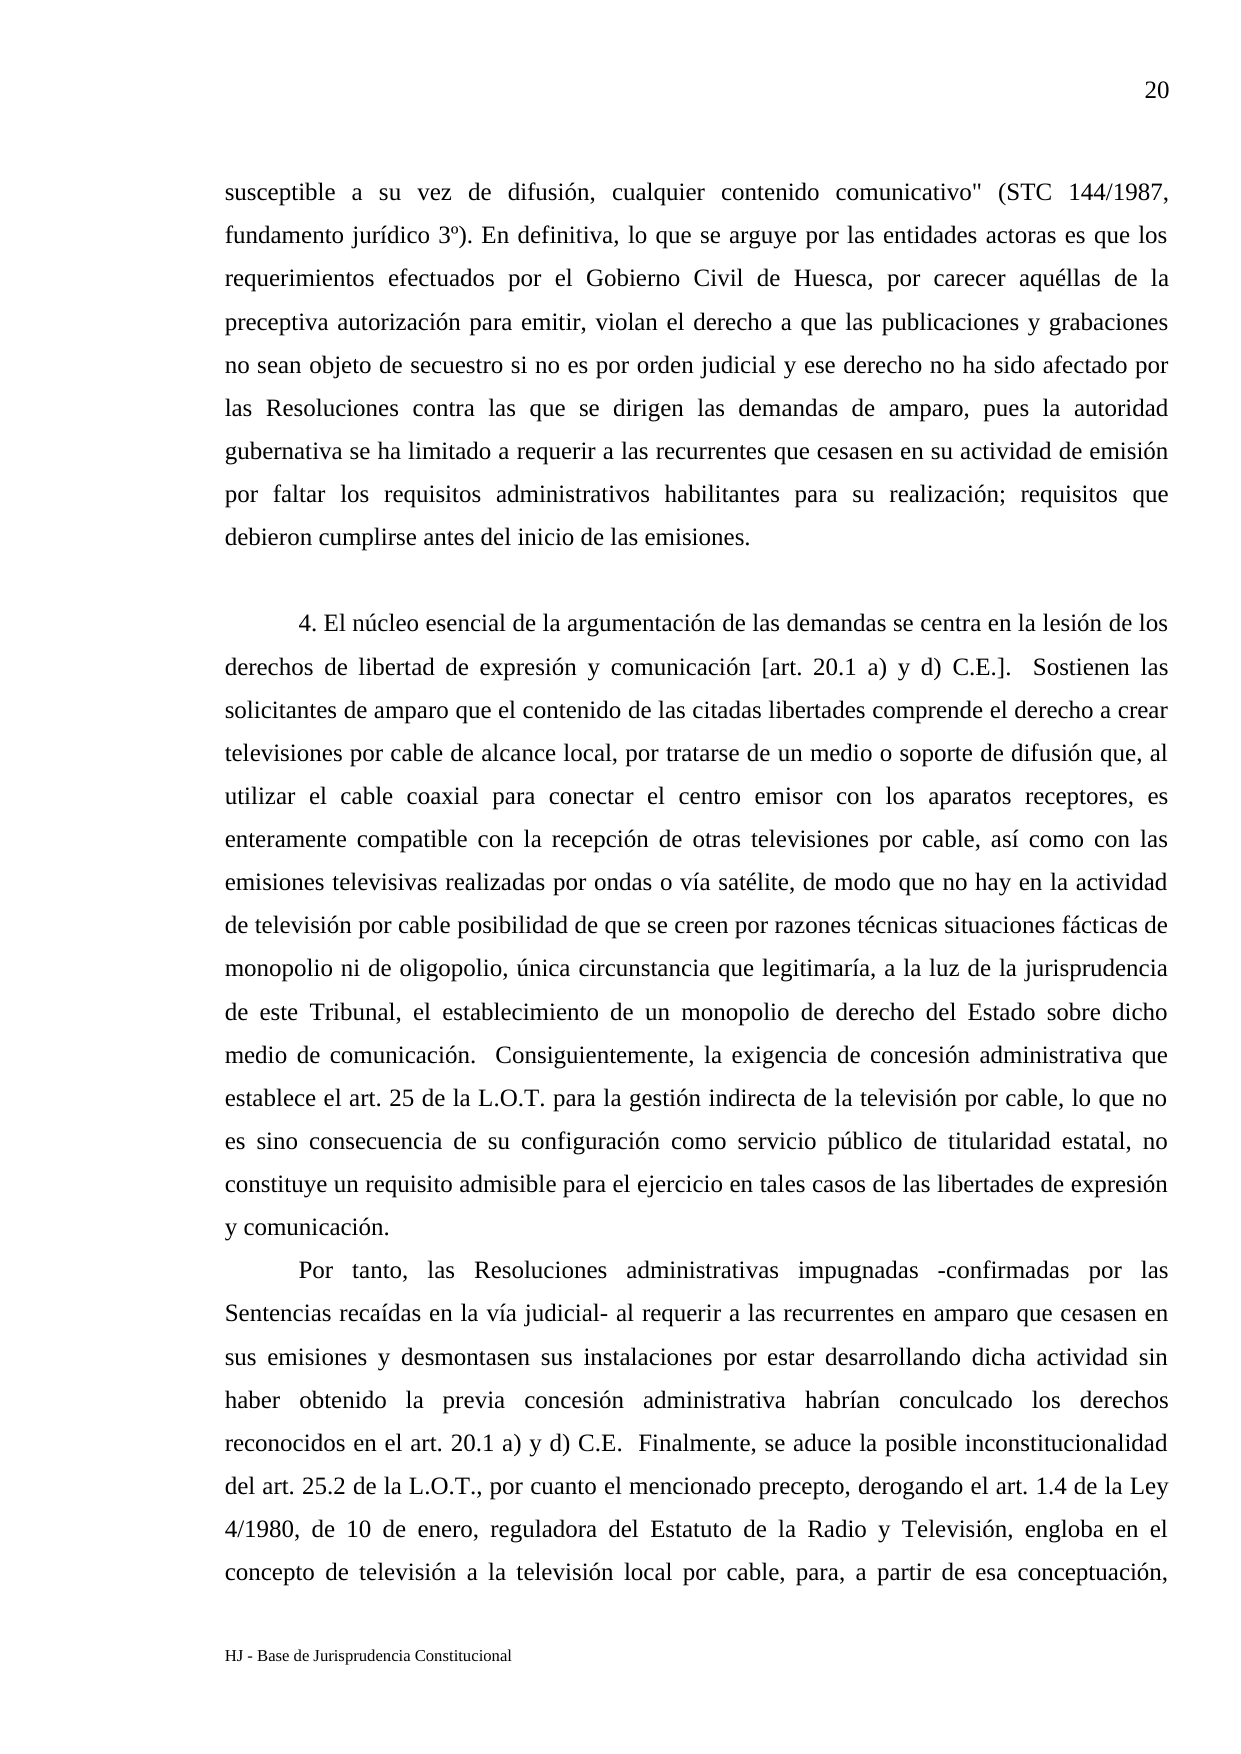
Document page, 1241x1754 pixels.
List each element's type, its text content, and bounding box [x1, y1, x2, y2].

text 4. El núcleo esencial de la argumentación de las demandas se centra en la lesión de los derechos de libertad de expresión y comunicación [art. 20.1 a) y d) C.E.]. Sostienen las solicitantes de amparo que el contenido de las citadas libertades comprende el derecho a crear televisiones por cable de alcance local, por tratarse de un medio o soporte de difusión que, al utilizar el cable coaxial para conectar el centro emisor con los aparatos receptores, es enteramente compatible con la recepción de otras televisiones por cable, así como con las emisiones televisivas realizadas por ondas o vía satélite, de modo que no hay en la actividad de televisión por cable posibilidad de que se creen por razones técnicas situaciones fácticas de monopolio ni de oligopolio, única circunstancia que legitimaría, a la luz de la jurisprudencia de este Tribunal, el establecimiento de un monopolio de derecho del Estado sobre dicho medio de comunicación. Consiguientemente, la exigencia de concesión administrativa que establece el art. 25 de la L.O.T. para la gestión indirecta de la televisión por cable, lo que no es sino consecuencia de su configuración como servicio público de titularidad estatal, no constituye un requisito admisible para el ejercicio en tales casos de las libertades de expresión y comunicación. [224, 608, 1169, 1241]
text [224, 177, 1169, 551]
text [224, 1255, 1169, 1586]
